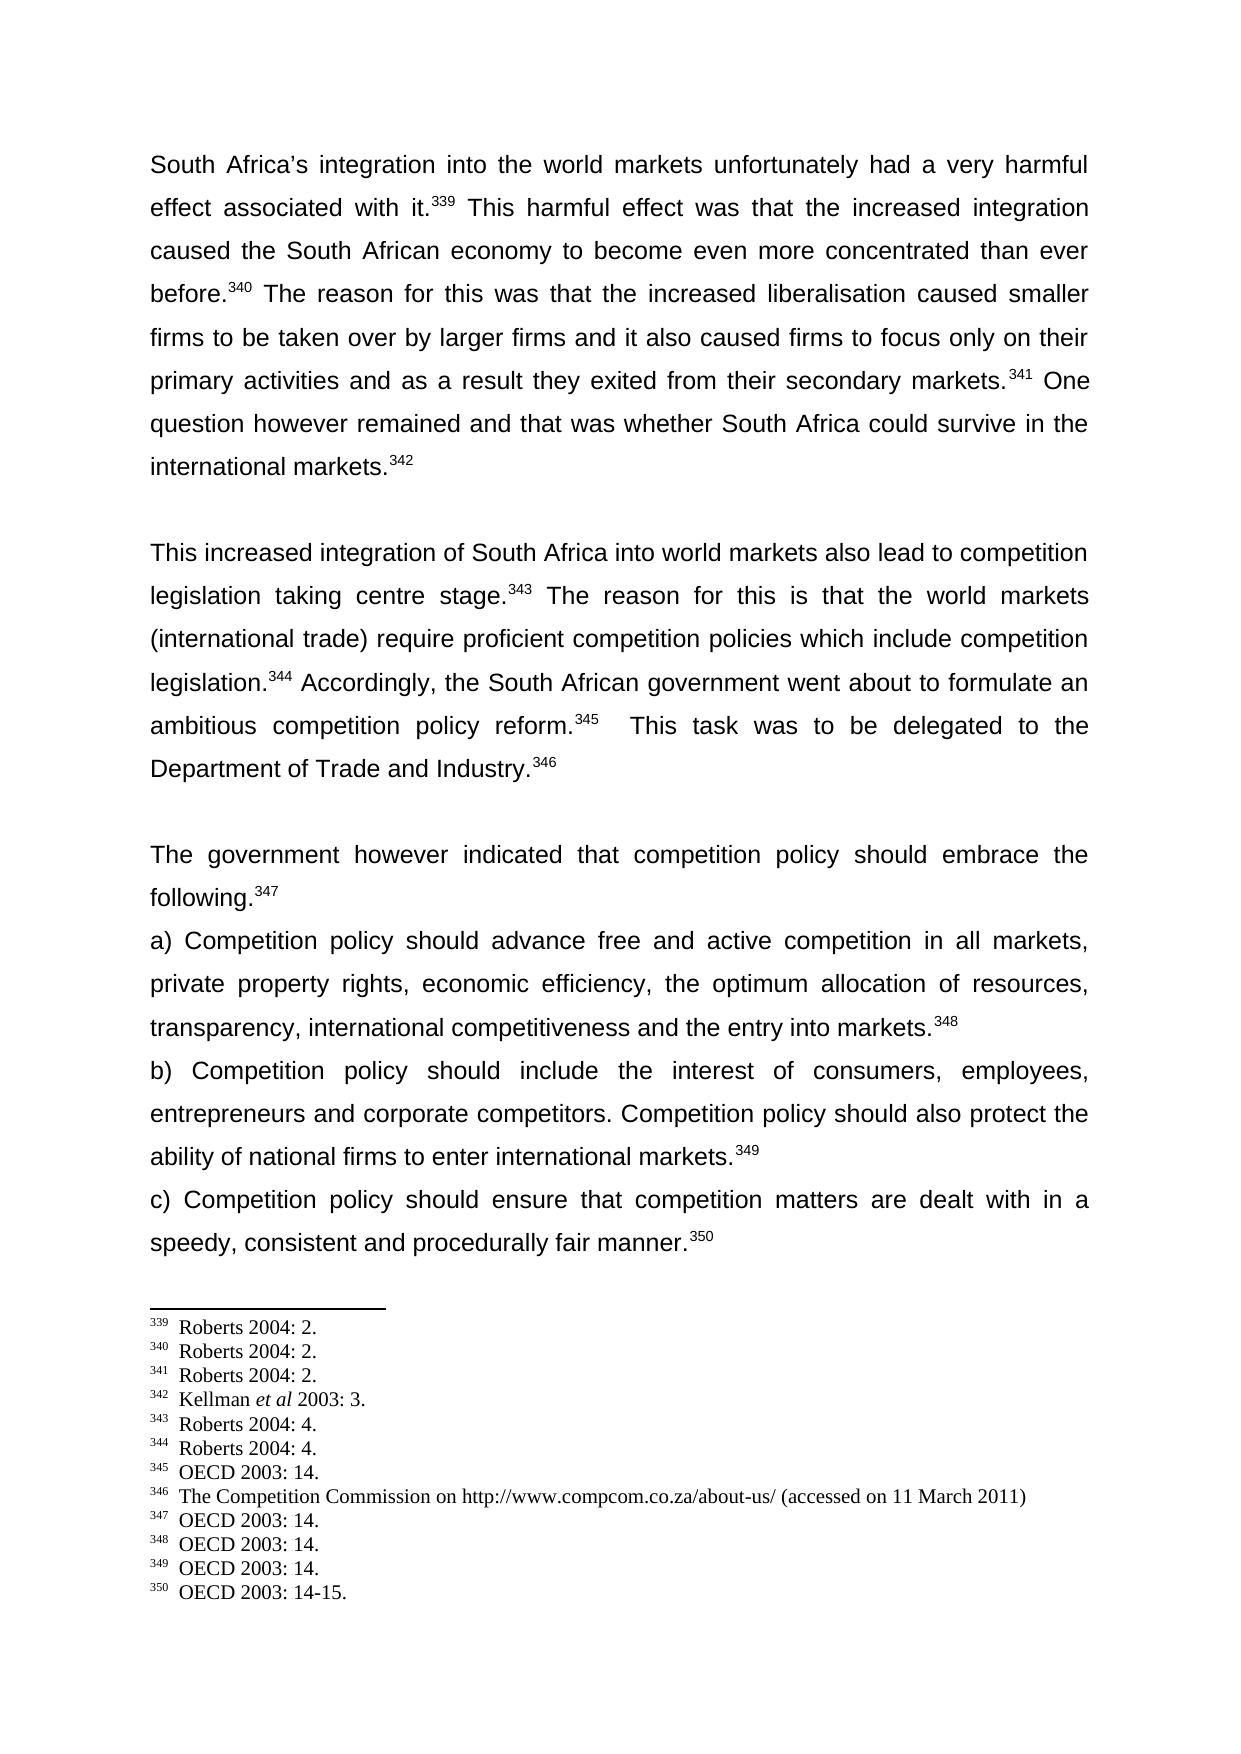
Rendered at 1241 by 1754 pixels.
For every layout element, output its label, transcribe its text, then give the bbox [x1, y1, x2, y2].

text a) Competition policy should advance free and active competition in all markets, private property rights, economic efficiency, the optimum allocation of resources, transparency, international competitiveness and the entry into markets. [150, 926, 1090, 1041]
text This increased integration of South Africa into world markets also lead to competition legislation taking centre stage. The reason for this is that the world markets (international trade) require proficient competition policies which include competition legislation. Accordingly, the South African government went about to formulate an ambitious competition policy reform. This task was to be delegated to the Department of Trade and Industry. [150, 538, 1090, 782]
text South Africa’s integration into the world markets unfortunately had a very harmful effect associated with it. This harmful effect was that the increased integration caused the South African economy to become even more concentrated than ever before. The reason for this was that the increased liberalisation caused smaller firms to be taken over by larger firms and it also caused firms to focus only on their primary activities and as a result they exited from their secondary markets. One question however remained and that was whether South Africa could survive in the international markets. [150, 150, 1090, 481]
text b) Competition policy should include the interest of consumers, employees, entrepreneurs and corporate competitors. Competition policy should also protect the ability of national firms to enter international markets. [150, 1056, 1090, 1171]
text c) Competition policy should ensure that competition matters are dealt with in a speedy, consistent and procedurally fair manner. [150, 1185, 1090, 1257]
text The government however indicated that competition policy should embrace the following. [150, 840, 1090, 912]
